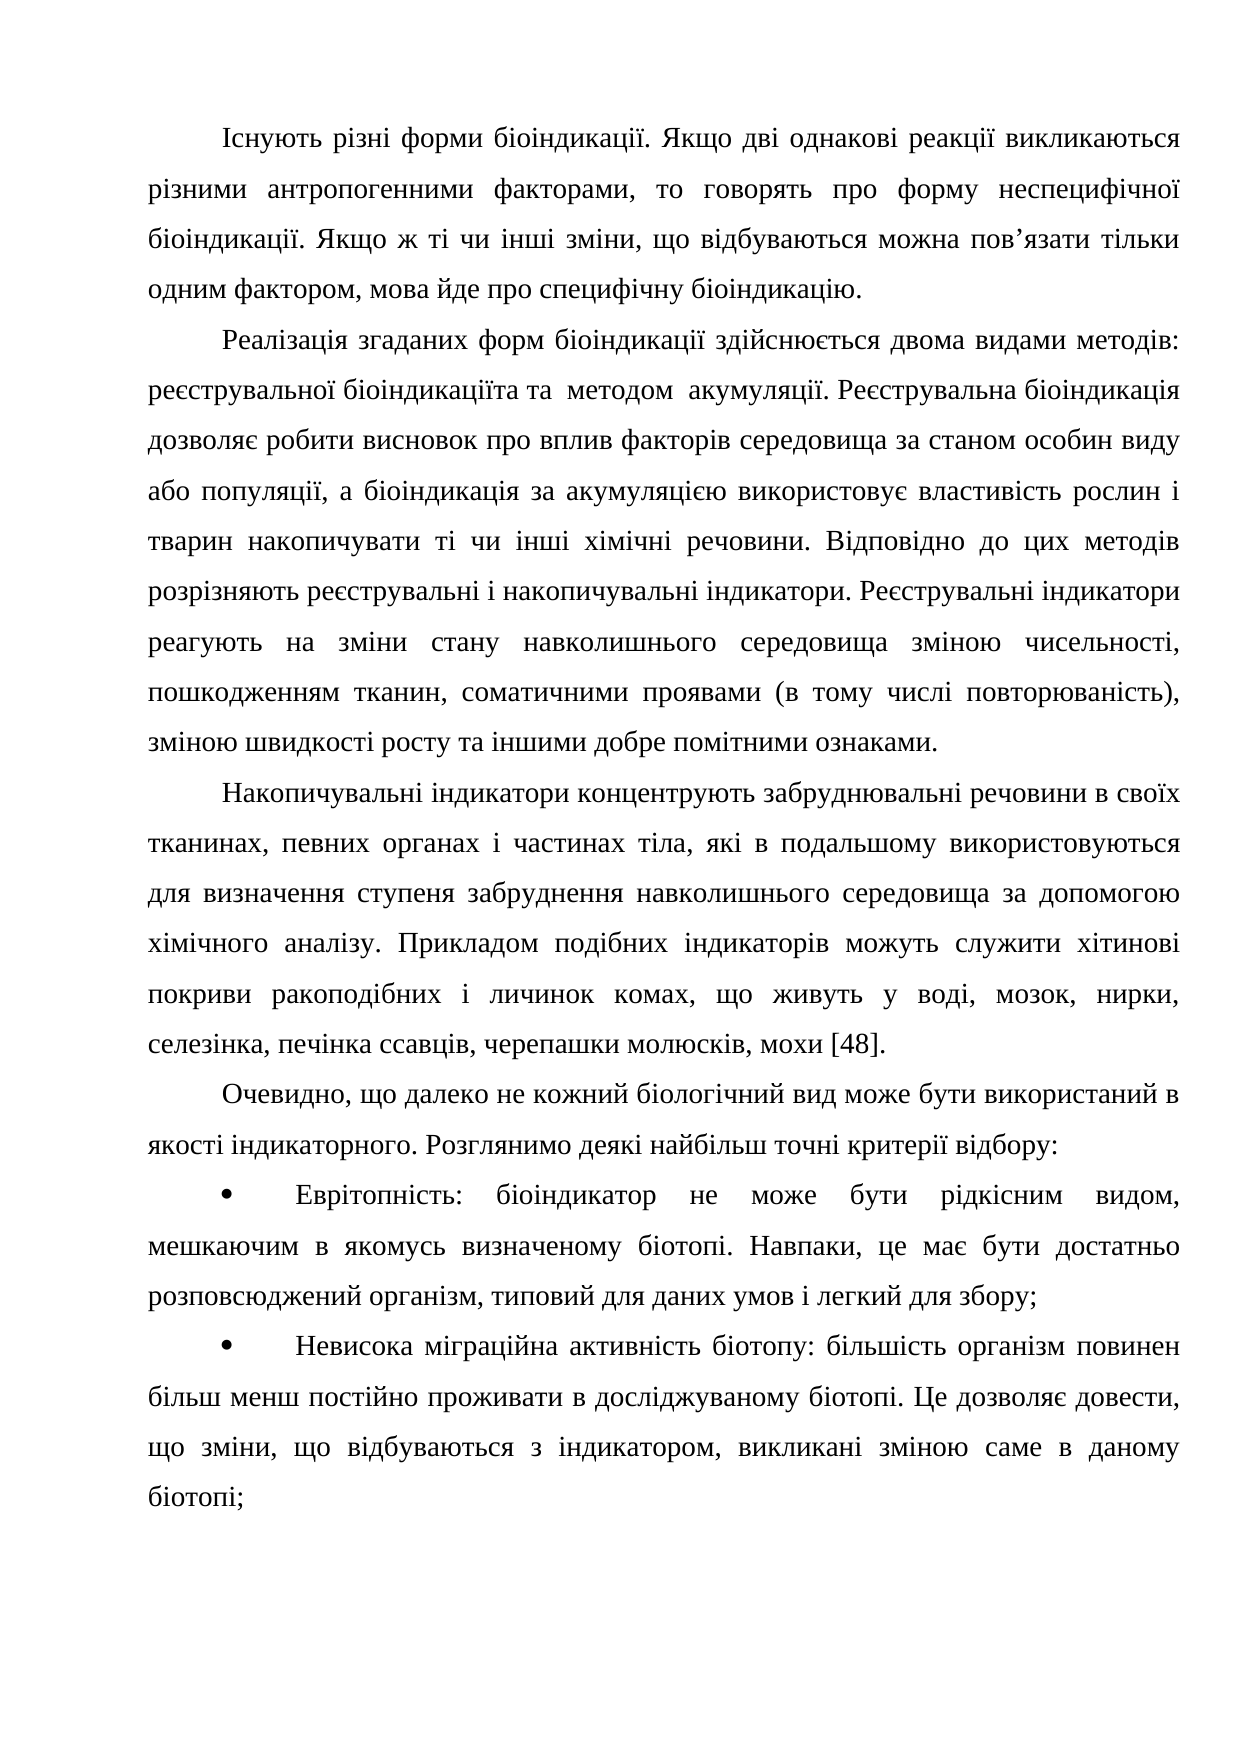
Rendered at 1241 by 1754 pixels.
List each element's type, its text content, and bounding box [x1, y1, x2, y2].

list Еврітопність: біоіндикатор не може бути рідкісним видом, мешкаючим в якомусь визначеному біотопі. Навпаки, це має бути достатньо розповсюджений організм, типовий для даних умов і легкий для збору; [148, 1177, 1181, 1311]
text Очевидно, що далеко не кожний біологічний вид може бути використаний в якості індикаторного. Розглянимо деякі найбільш точні критерії відбору: [148, 1077, 1181, 1160]
text Накопичувальні індикатори концентрують забруднювальні речовини в своїх тканинах, певних органах і частинах тіла, які в подальшому використовуються для визначення ступеня забруднення навколишнього середовища за допомогою хімічного аналізу. Прикладом подібних індикаторів можуть служити хітинові покриви ракоподібних і личинок комах, що живуть у воді, мозок, нирки, селезінка, печінка ссавців, черепашки молюсків, мохи [48]. [148, 775, 1181, 1060]
text Існують різні форми біоіндикації. Якщо дві однакові реакції викликаються різними антропогенними факторами, то говорять про форму неспецифічної біоіндикації. Якщо ж ті чи інші зміни, що відбуваються можна пов’язати тільки одним фактором, мова йде про специфічну біоіндикацію. [148, 121, 1181, 305]
text Реалізація згаданих форм біоіндикації здійснюється двома видами методів: реєструвальної біоіндикаціїта та методом акумуляції. Реєструвальна біоіндикація дозволяє робити висновок про вплив факторів середовища за станом особин виду або популяції, а біоіндикація за акумуляцією використовує властивість рослин і тварин накопичувати ті чи інші хімічні речовини. Відповідно до цих методів розрізняють реєструвальні і накопичувальні індикатори. Реєструвальні індикатори реагують на зміни стану навколишнього середовища зміною чисельності, пошкодженням тканин, соматичними проявами (в тому числі повторюваність), зміною швидкості росту та іншими добре помітними ознаками. [148, 322, 1181, 758]
list Невисока міграційна активність біотопу: більшість організм повинен більш менш постійно проживати в досліджуваному біотопі. Це дозволяє довести, що зміни, що відбуваються з індикатором, викликані зміною саме в даному біотопі; [148, 1328, 1181, 1513]
